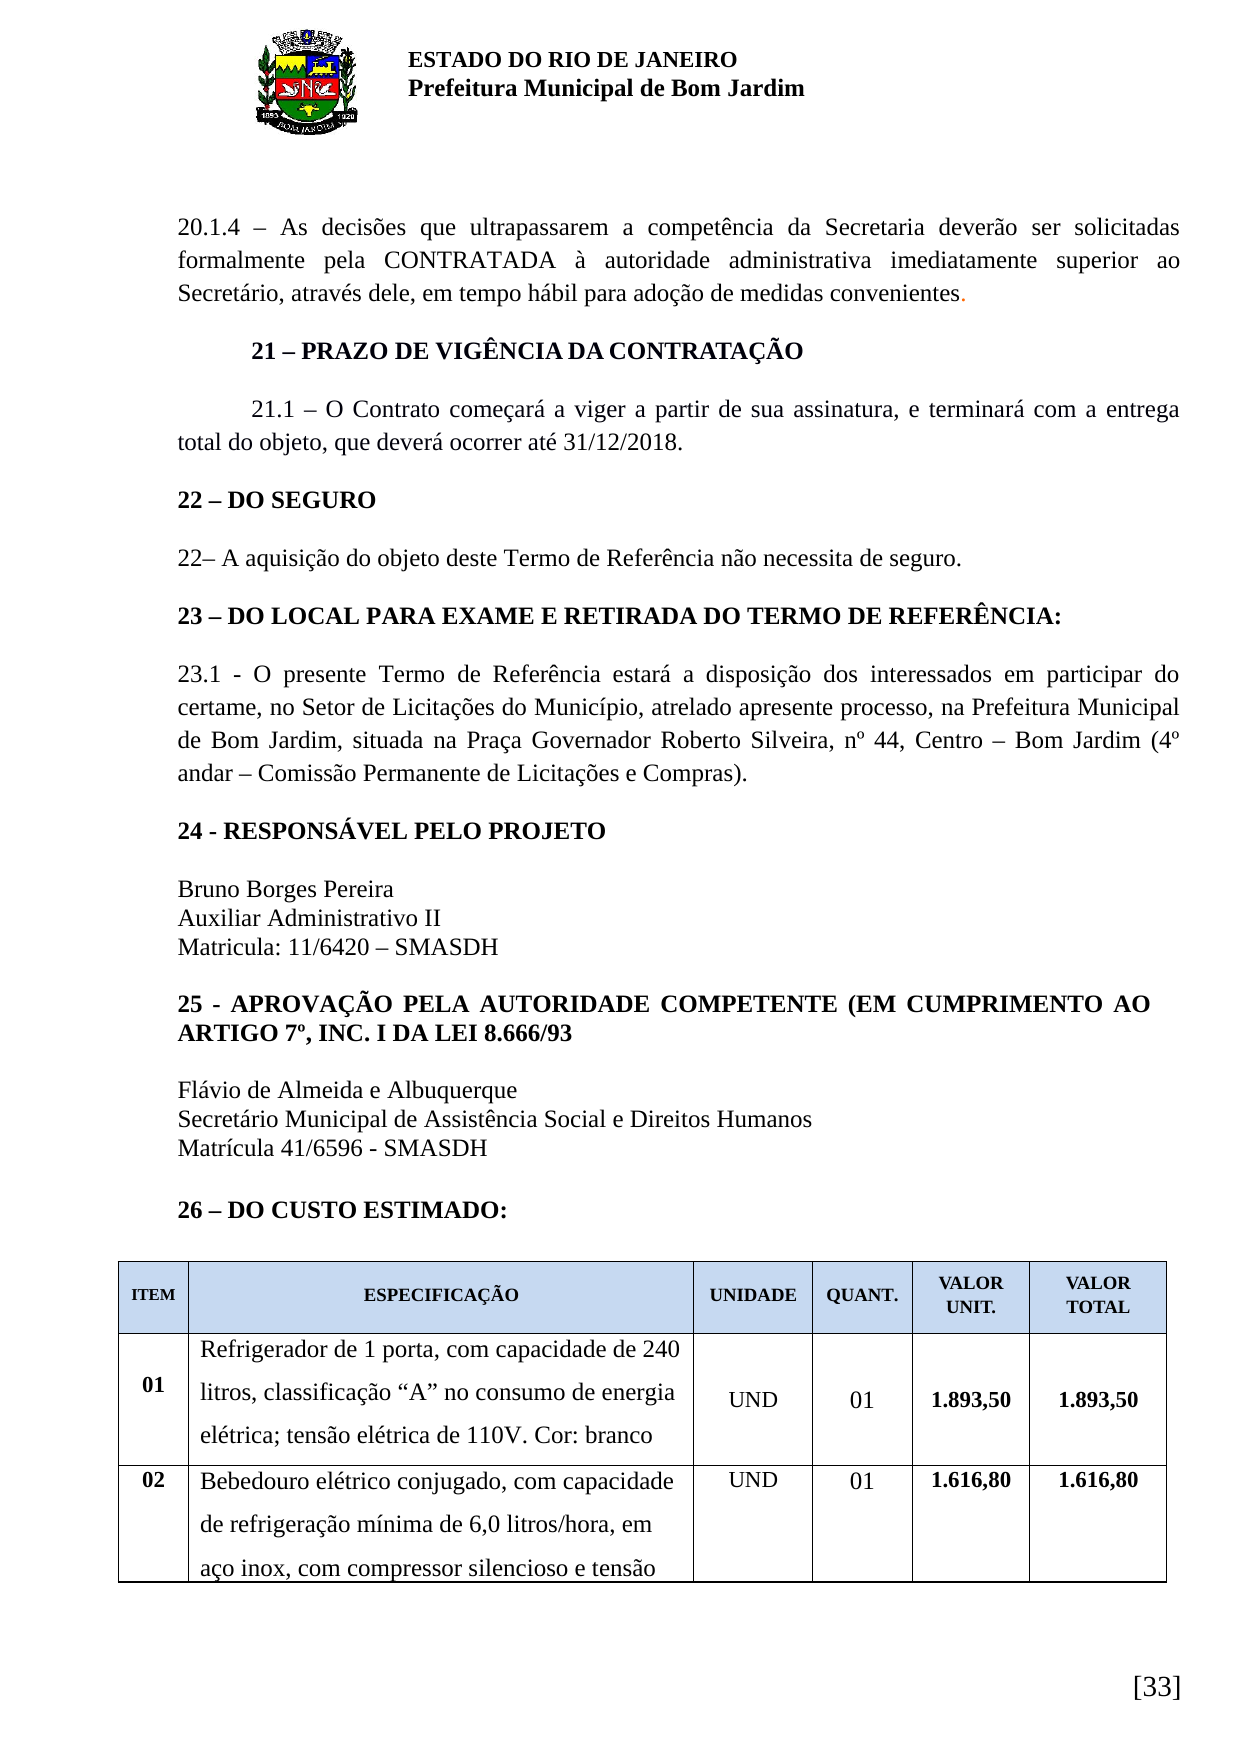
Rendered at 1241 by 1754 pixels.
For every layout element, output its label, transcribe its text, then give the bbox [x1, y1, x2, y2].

table_cell UND [694, 1334, 812, 1465]
list 21 – PRAZO DE VIGÊNCIA DA CONTRATAÇÃO [177, 336, 1181, 365]
table_header VALOR UNIT. [913, 1262, 1029, 1333]
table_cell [189, 1466, 693, 1581]
text 24 - RESPONSÁVEL PELO PROJETO [177, 816, 1181, 845]
text 25 - APROVAÇÃO PELA AUTORIDADE COMPETENTE (EM CUMPRIMENTO AO ARTIGO 7º, INC. I DA LEI 8.666/93 [177, 989, 1152, 1047]
text 23.1 - O presente Termo de Referência estará a disposição dos interessados em participar do certame, no Setor de Licitações do Município, atrelado apresente processo, na Prefeitura Municipal de Bom Jardim, situada na Praça Governador Roberto Silveira, nº 44, Centro – Bom Jardim (4º andar – Comissão Permanente de Licitações e Compras). [177, 659, 1181, 787]
table_cell 02 [119, 1466, 188, 1581]
table_cell 01 [119, 1334, 188, 1465]
text Bruno Borges Pereira [177, 874, 1181, 903]
text 26 – DO CUSTO ESTIMADO: [177, 1195, 1181, 1224]
table_cell 1.616,80 [1030, 1466, 1166, 1581]
text Auxiliar Administrativo II [177, 903, 1181, 932]
text 22 – DO SEGURO [177, 485, 1181, 514]
table_cell 1.893,50 [1030, 1334, 1166, 1465]
text Matricula: 11/6420 – SMASDH [177, 932, 1152, 961]
text 23 – DO LOCAL PARA EXAME E RETIRADA DO TERMO DE REFERÊNCIA: [177, 601, 1181, 630]
text Matrícula 41/6596 - SMASDH [177, 1133, 1152, 1162]
text Flávio de Almeida e Albuquerque [177, 1076, 1152, 1104]
table_header UNIDADE [694, 1262, 812, 1333]
table_cell 1.616,80 [913, 1466, 1029, 1581]
table_cell 01 [813, 1466, 912, 1581]
table_cell UND [694, 1466, 812, 1581]
table_header ESPECIFICAÇÃO [189, 1262, 693, 1333]
table_header ITEM [119, 1262, 188, 1333]
text 20.1.4 – As decisões que ultrapassarem a competência da Secretaria deverão ser solicitadas formalmente pela CONTRATADA à autoridade administrativa imediatamente superior ao Secretário, através dele, em tempo hábil para adoção de medidas convenientes. [177, 212, 1181, 307]
table_cell Refrigerador de 1 porta, com capacidade de 240 litros, classificação “A” no consumo de energia elétrica; tensão elétrica de 110V. Cor: branco [189, 1334, 693, 1465]
table_header QUANT. [813, 1262, 912, 1333]
table_cell 1.893,50 [913, 1334, 1029, 1465]
text 22– A aquisição do objeto deste Termo de Referência não necessita de seguro. [177, 543, 1181, 572]
text Secretário Municipal de Assistência Social e Direitos Humanos [177, 1104, 1152, 1133]
table_header VALOR TOTAL [1030, 1262, 1166, 1333]
table_cell 01 [813, 1334, 912, 1465]
list 21.1 – O Contrato começará a viger a partir de sua assinatura, e terminará com a entrega total do objeto, que deverá ocorrer até 31/12/2018. [177, 394, 1181, 456]
picture [253, 27, 359, 137]
